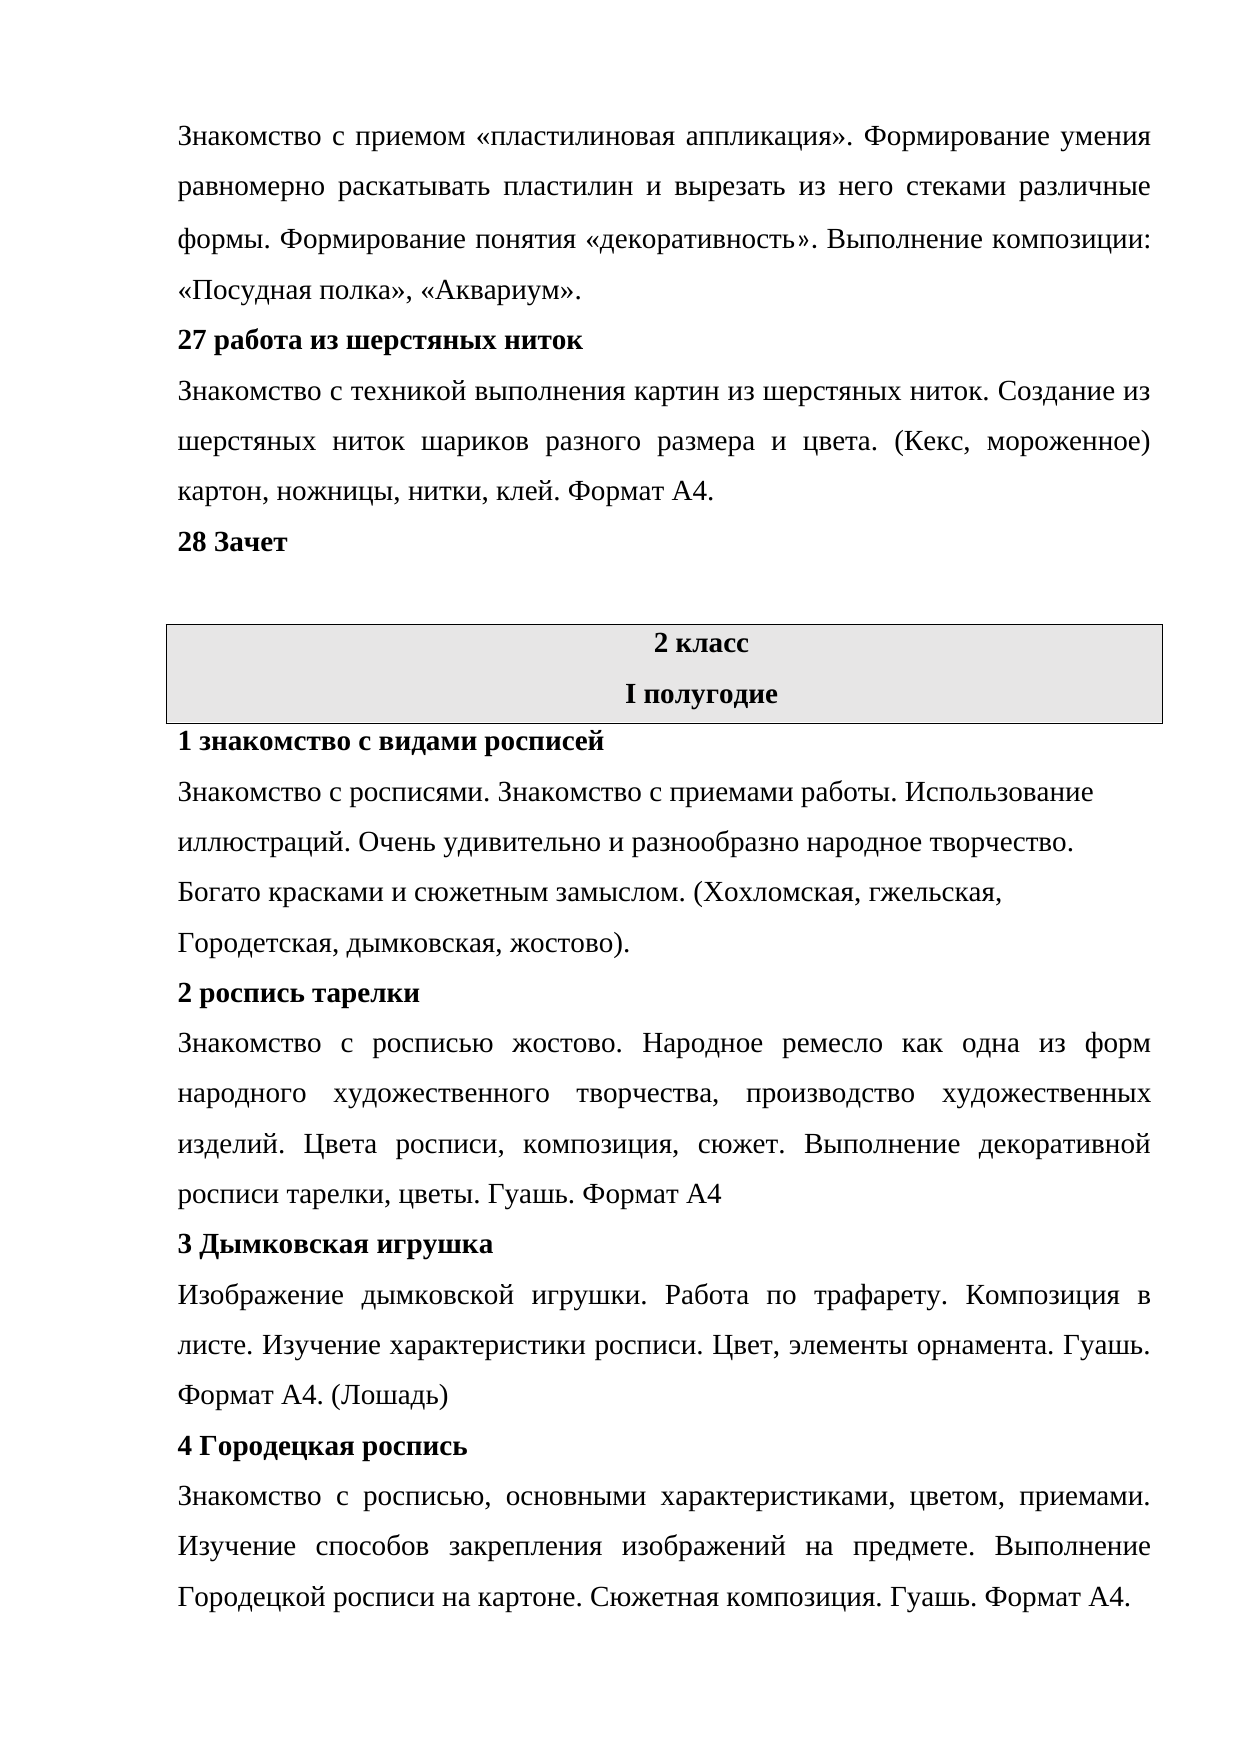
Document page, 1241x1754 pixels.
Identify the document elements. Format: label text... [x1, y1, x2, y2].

text Изображение дымковской игрушки. Работа по трафарету. Композиция в листе. Изучение характеристики росписи. Цвет, элементы орнамента. Гуашь. Формат А4. (Лошадь) [177, 1277, 1152, 1411]
text 4 Городецкая роспись [177, 1428, 1152, 1461]
text 27 работа из шерстяных ниток [177, 322, 1152, 356]
text Знакомство с техникой выполнения картин из шерстяных ниток. Создание из шерстяных ниток шариков разного размера и цвета. (Кекс, мороженное) картон, ножницы, нитки, клей. Формат А4. [177, 373, 1152, 507]
text 1 знакомство с видами росписей [177, 724, 1152, 757]
text 28 Зачет [177, 524, 1152, 557]
text Знакомство с росписью жостово. Народное ремесло как одна из форм народного художественного творчества, производство художественных изделий. Цвета росписи, композиция, сюжет. Выполнение декоративной росписи тарелки, цветы. Гуашь. Формат А4 [177, 1025, 1152, 1210]
text Знакомство с росписями. Знакомство с приемами работы. Использование иллюстраций. Очень удивительно и разнообразно народное творчество. Богато красками и сюжетным замыслом. (Хохломская, гжельская, Городетская, дымковская, жостово). [177, 774, 1152, 958]
text 2 роспись тарелки [177, 975, 1152, 1008]
text Знакомство с приемом «пластилиновая аппликация». Формирование умения равномерно раскатывать пластилин и вырезать из него стеками различные формы. Формирование понятия «декоративность». Выполнение композиции: «Посудная полка», «Аквариум». [177, 118, 1152, 306]
text Знакомство с росписью, основными характеристиками, цветом, приемами. Изучение способов закрепления изображений на предмете. Выполнение Городецкой росписи на картоне. Сюжетная композиция. Гуашь. Формат А4. [177, 1478, 1152, 1612]
text 3 Дымковская игрушка [177, 1227, 1152, 1260]
table_header 2 класс I полугодие [167, 625, 1162, 722]
